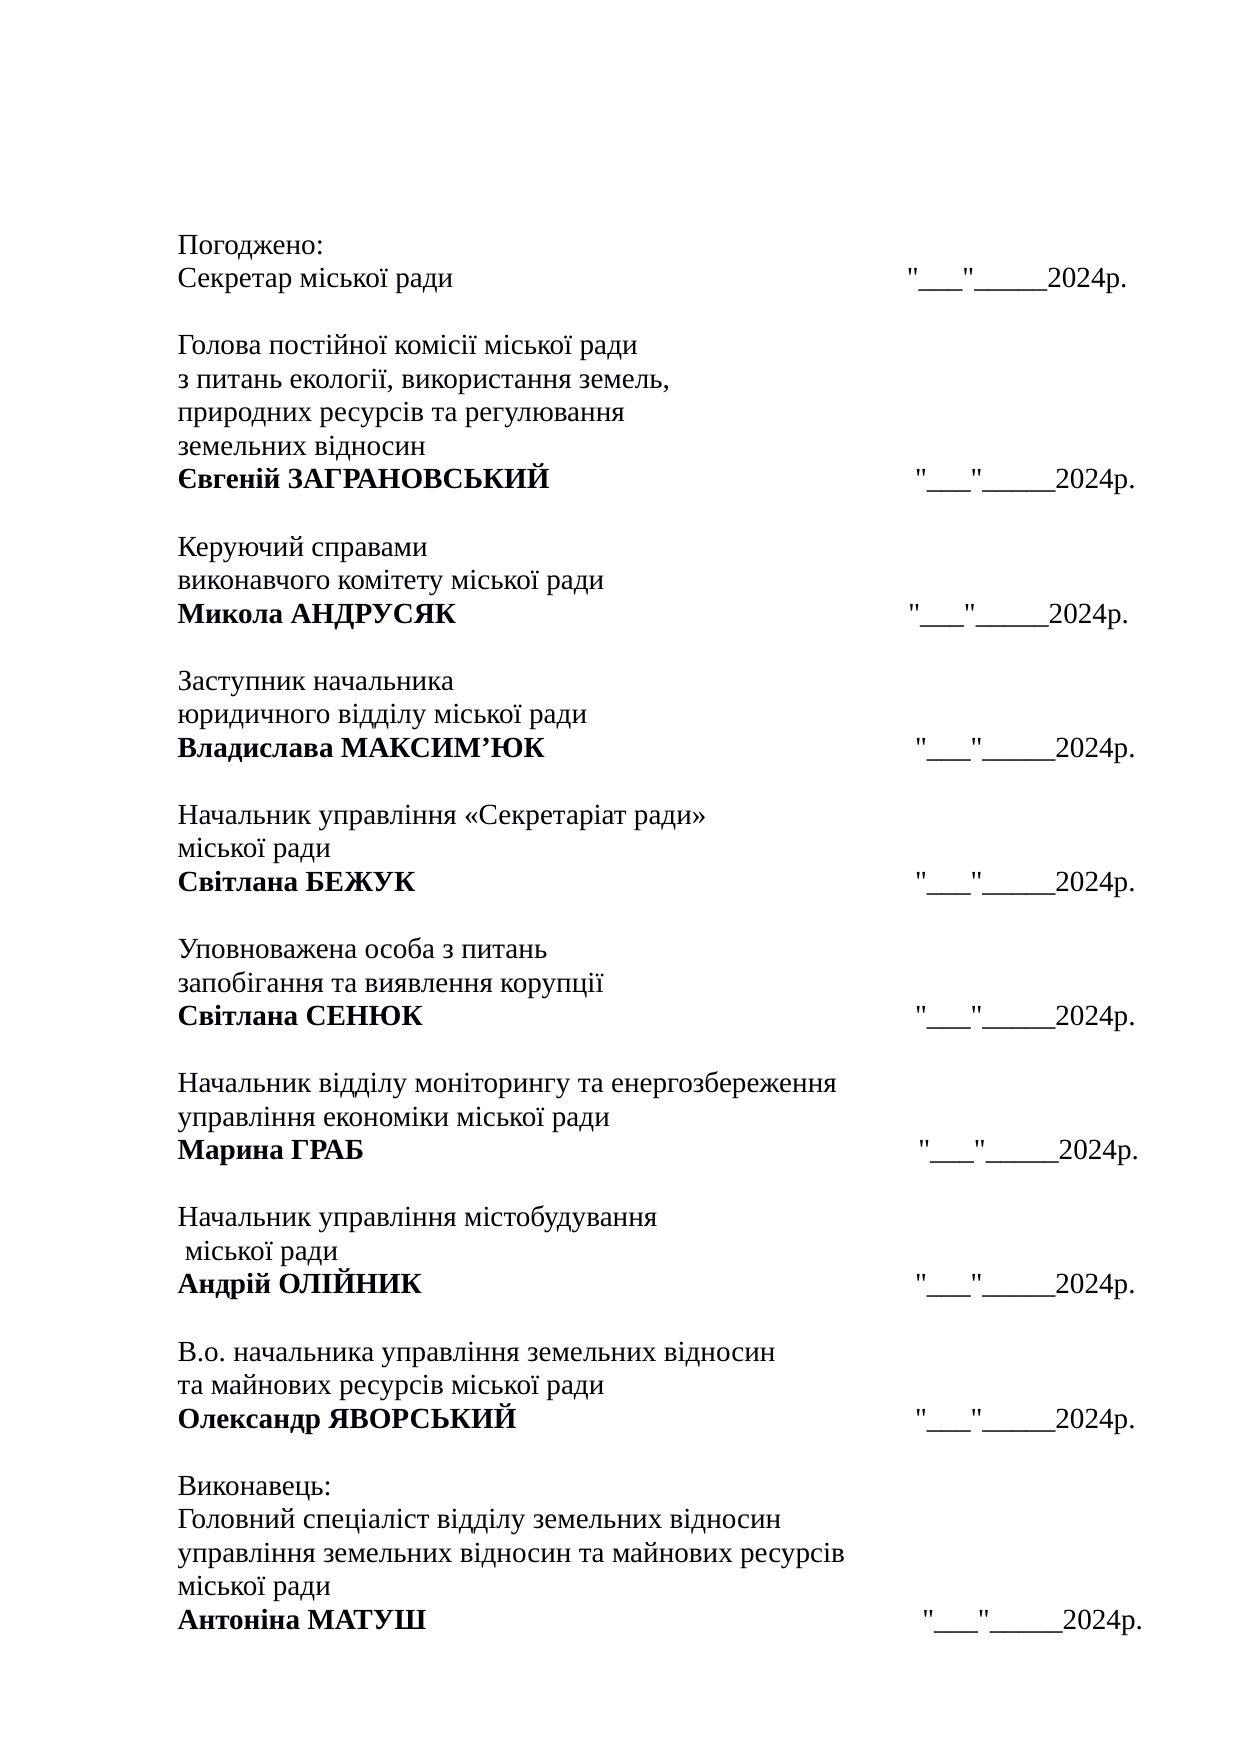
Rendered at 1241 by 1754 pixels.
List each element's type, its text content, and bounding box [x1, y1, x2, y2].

text Заступник начальника [177, 663, 1181, 696]
text Начальник управління містобудування [177, 1199, 1181, 1233]
text земельних відносин [177, 428, 1181, 462]
text юридичного відділу міської ради [177, 696, 1181, 730]
text Головний спеціаліст відділу земельних відносин [177, 1501, 1181, 1535]
text Світлана БЕЖУК "___"_____2024р. [177, 864, 1181, 898]
text Виконавець: [177, 1468, 1181, 1501]
text запобігання та виявлення корупції [177, 965, 1181, 998]
text Голова постійної комісії міської ради [177, 327, 1181, 361]
text Керуючий справами [177, 529, 1181, 562]
text Секретар міської ради "___"_____2024р. [177, 260, 1181, 294]
text Олександр ЯВОРСЬКИЙ "___"_____2024р. [177, 1401, 1181, 1434]
text Владислава МАКСИМ’ЮК "___"_____2024р. [177, 730, 1181, 763]
text Начальник управління «Секретаріат ради» [177, 797, 1181, 831]
text В.о. начальника управління земельних відносин [177, 1334, 1181, 1367]
text Світлана СЕНЮК "___"_____2024р. [177, 998, 1181, 1032]
text Андрій ОЛІЙНИК "___"_____2024р. [177, 1267, 1181, 1300]
text Антоніна МАТУШ "___"_____2024р. [177, 1602, 1181, 1636]
text та майнових ресурсів міської ради [177, 1367, 1181, 1401]
text Микола АНДРУСЯК "___"_____2024р. [177, 596, 1181, 629]
text Марина ГРАБ "___"_____2024р. [177, 1132, 1181, 1166]
text управління земельних відносин та майнових ресурсів [177, 1535, 1181, 1568]
text природних ресурсів та регулювання [177, 394, 1181, 428]
text Погоджено: [177, 227, 1181, 260]
text Євгеній ЗАГРАНОВСЬКИЙ "___"_____2024р. [177, 462, 1181, 495]
text Уповноважена особа з питань [177, 931, 1181, 965]
text з питань екології, використання земель, [177, 361, 1181, 394]
text міської ради [177, 1568, 1181, 1602]
text міської ради [177, 1233, 1181, 1267]
text Начальник відділу моніторингу та енергозбереження [177, 1065, 1181, 1099]
text виконавчого комітету міської ради [177, 562, 1181, 596]
text управління економіки міської ради [177, 1099, 1181, 1132]
text міської ради [177, 831, 1181, 864]
